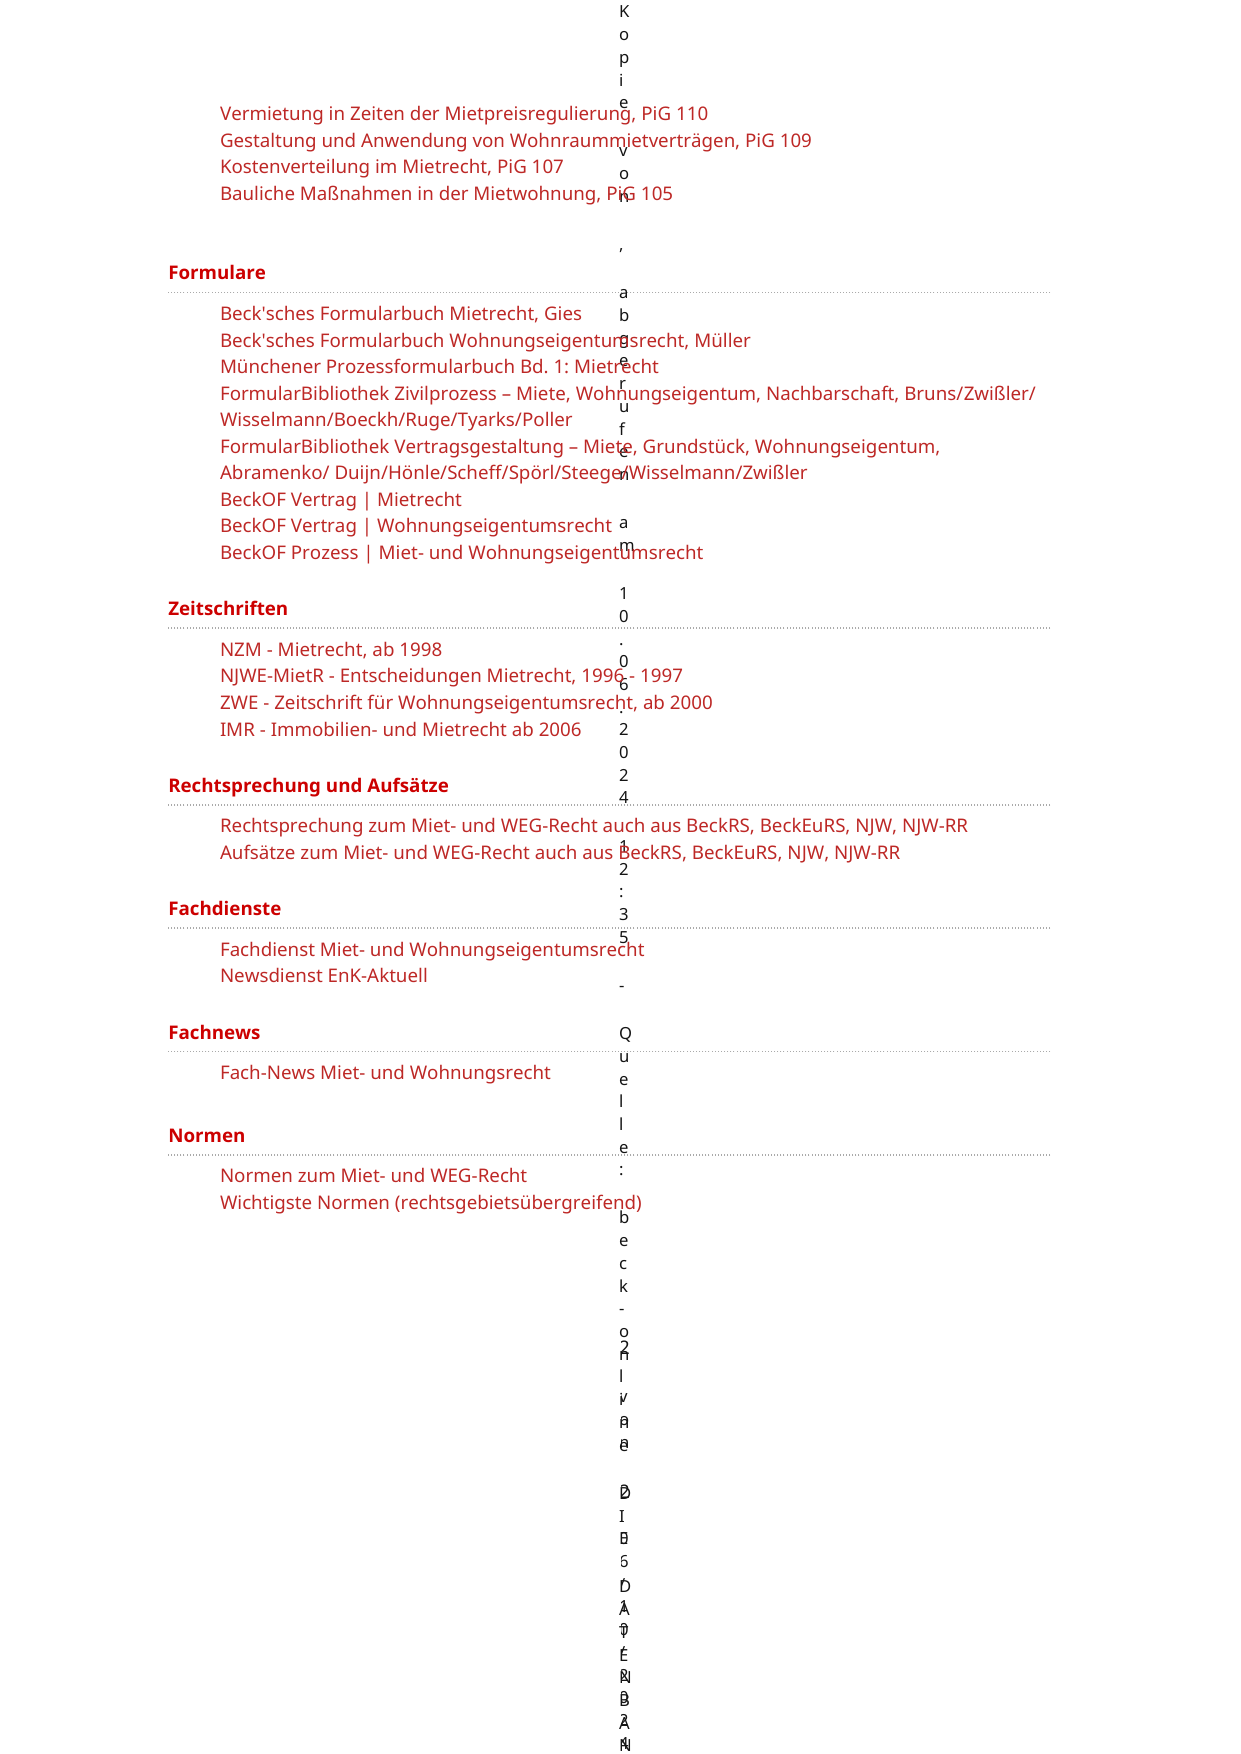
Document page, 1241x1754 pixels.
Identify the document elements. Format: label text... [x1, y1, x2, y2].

text Zeitschriften [168, 588, 1050, 629]
text Rechtsprechung und Aufsätze [168, 765, 1050, 806]
text Formulare [168, 252, 1050, 293]
text Bauliche Maßnahmen in der Mietwohnung, PiG 105 [199, 179, 1052, 206]
text Fachnews [168, 1012, 1050, 1052]
text Normen zum Miet- und WEG-Recht [199, 1162, 1052, 1188]
text FormularBibliothek Zivilprozess – Miete, Wohnungseigentum, Nachbarschaft, Bruns/​Zwißler/​Wisselmann/​Boeckh/​Ruge/​Tyarks/​Poller [199, 379, 1052, 432]
text Beck'sches Formularbuch Mietrecht, Gies [199, 299, 1052, 326]
text NZM - Mietrecht, ab 1998 [199, 635, 1052, 662]
text Fachdienste [168, 888, 1050, 929]
text Wichtigste Normen (rechtsgebietsübergreifend) [199, 1188, 1052, 1215]
text Rechtsprechung zum Miet- und WEG-Recht auch aus BeckRS, BeckEuRS, NJW, NJW-RR [199, 812, 1052, 838]
text BeckOF Prozess | Miet- und Wohnungseigentumsrecht [199, 538, 1052, 565]
text BeckOF Vertrag | Mietrecht [199, 485, 1052, 512]
text Newsdienst EnK-Aktuell [199, 962, 1052, 988]
text Kostenverteilung im Mietrecht, PiG 107 [199, 152, 1052, 179]
text IMR - Immobilien- und Mietrecht ab 2006 [199, 715, 1052, 741]
text Fach-News Miet- und Wohnungsrecht [213, 1059, 1058, 1091]
text Normen [168, 1115, 1050, 1156]
text BeckOF Vertrag | Wohnungseigentumsrecht [199, 512, 1052, 538]
text Aufsätze zum Miet- und WEG-Recht auch aus BeckRS, BeckEuRS, NJW, NJW-RR [199, 838, 1052, 865]
text NJWE-MietR - Entscheidungen Mietrecht, 1996 - 1997 [199, 662, 1052, 688]
text Beck'sches Formularbuch Wohnungseigentumsrecht, Müller [199, 326, 1052, 352]
text Fachdienst Miet- und Wohnungseigentumsrecht [199, 935, 1052, 962]
text FormularBibliothek Vertragsgestaltung – Miete, Grundstück, Wohnungseigentum, Abramenko/ Duijn/​Hönle/​Scheff/​Spörl/​Steege/​Wisselmann/​Zwißler [199, 432, 1052, 485]
text Gestaltung und Anwendung von Wohnraummietverträgen, PiG 109 [199, 126, 1052, 152]
text ZWE - Zeitschrift für Wohnungseigentumsrecht, ab 2000 [199, 688, 1052, 715]
text Münchener Prozessformularbuch Bd. 1: Mietrecht [199, 352, 1052, 379]
text Vermietung in Zeiten der Mietpreisregulierung, PiG 110 [199, 99, 1052, 126]
